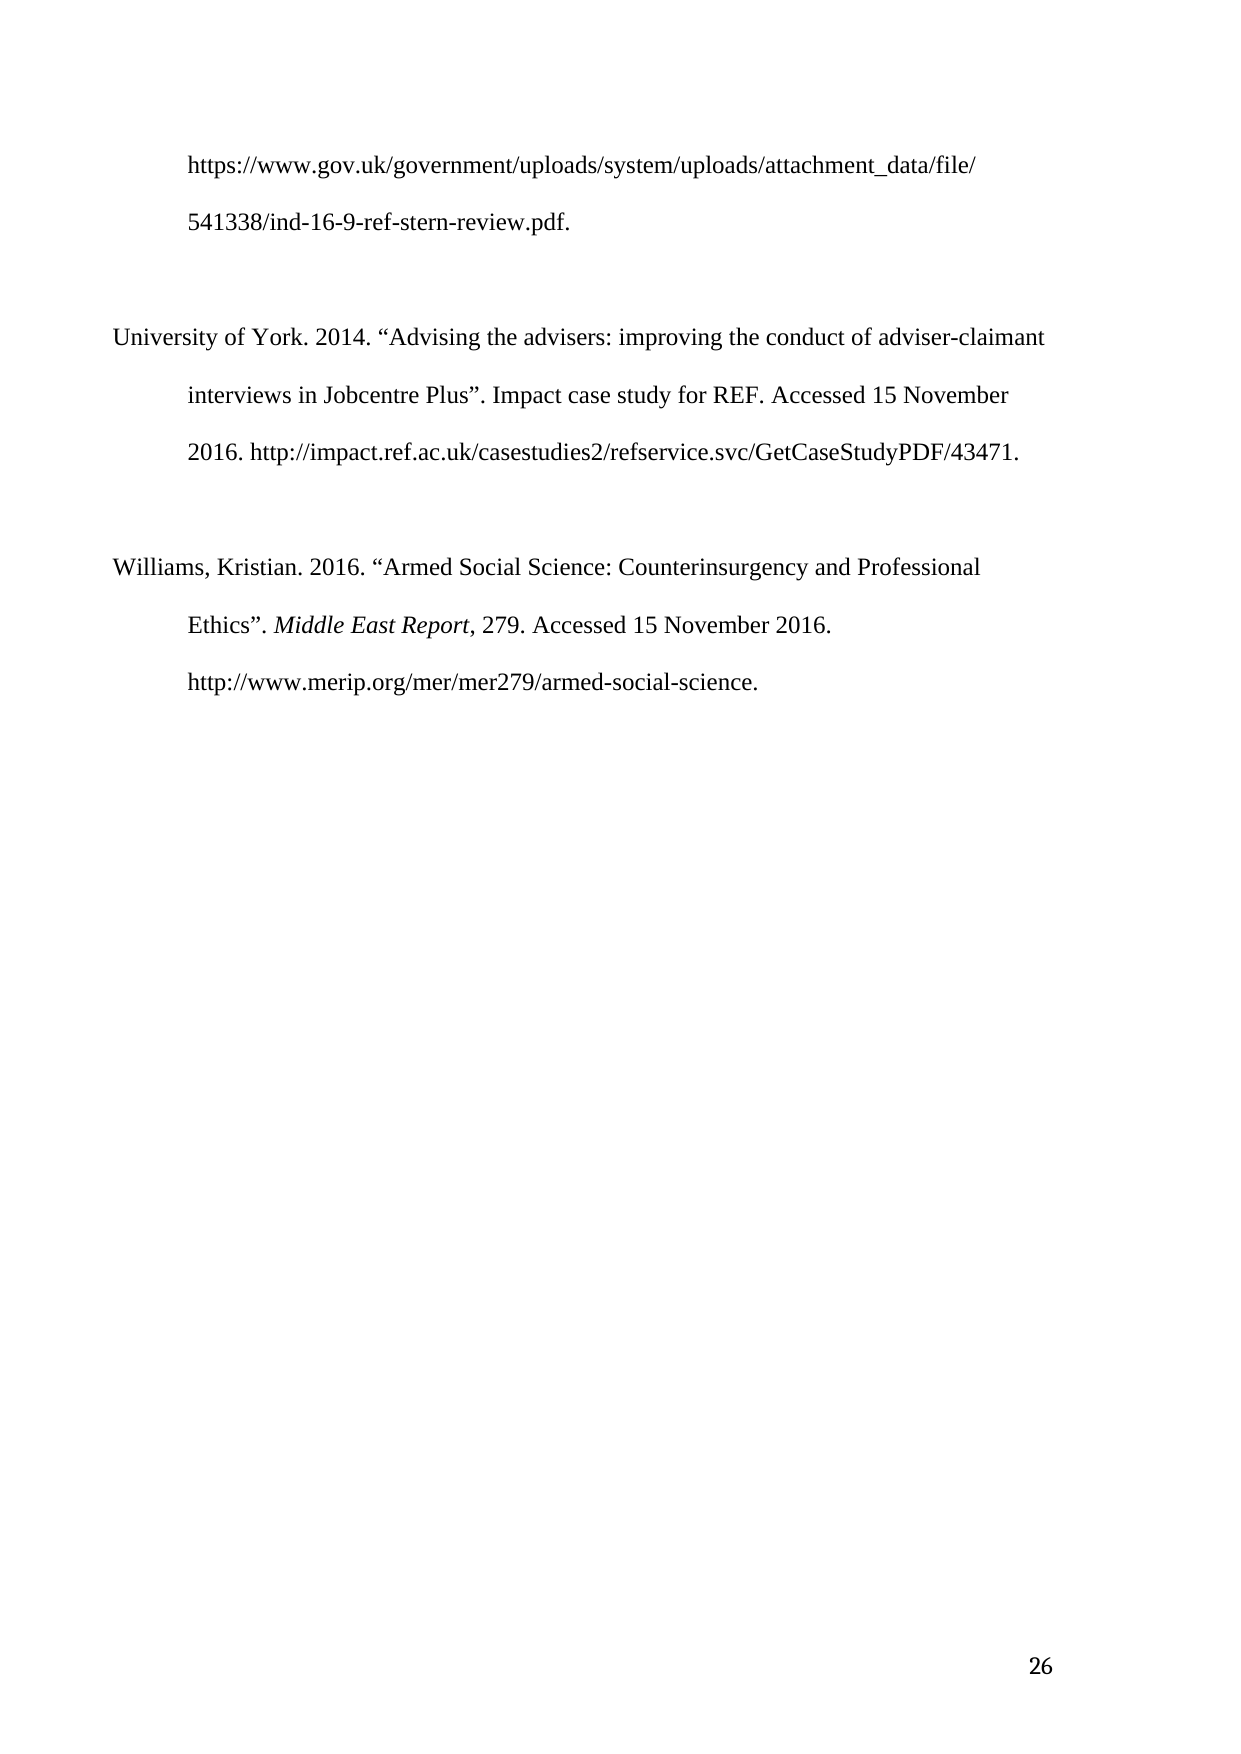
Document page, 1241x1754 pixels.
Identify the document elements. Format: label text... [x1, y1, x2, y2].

text Williams, Kristian. 2016. “Armed Social Science: Counterinsurgency and Professional Ethics”. Middle East Report, 279. Accessed 15 November 2016. http://www.merip.org/mer/mer279/armed-social-science. [112, 552, 1053, 696]
text University of York. 2014. “Advising the advisers: improving the conduct of adviser-claimant interviews in Jobcentre Plus”. Impact case study for REF. Accessed 15 November 2016. http://impact.ref.ac.uk/casestudies2/refservice.svc/GetCaseStudyPDF/43471. [112, 322, 1053, 466]
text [112, 150, 1053, 236]
